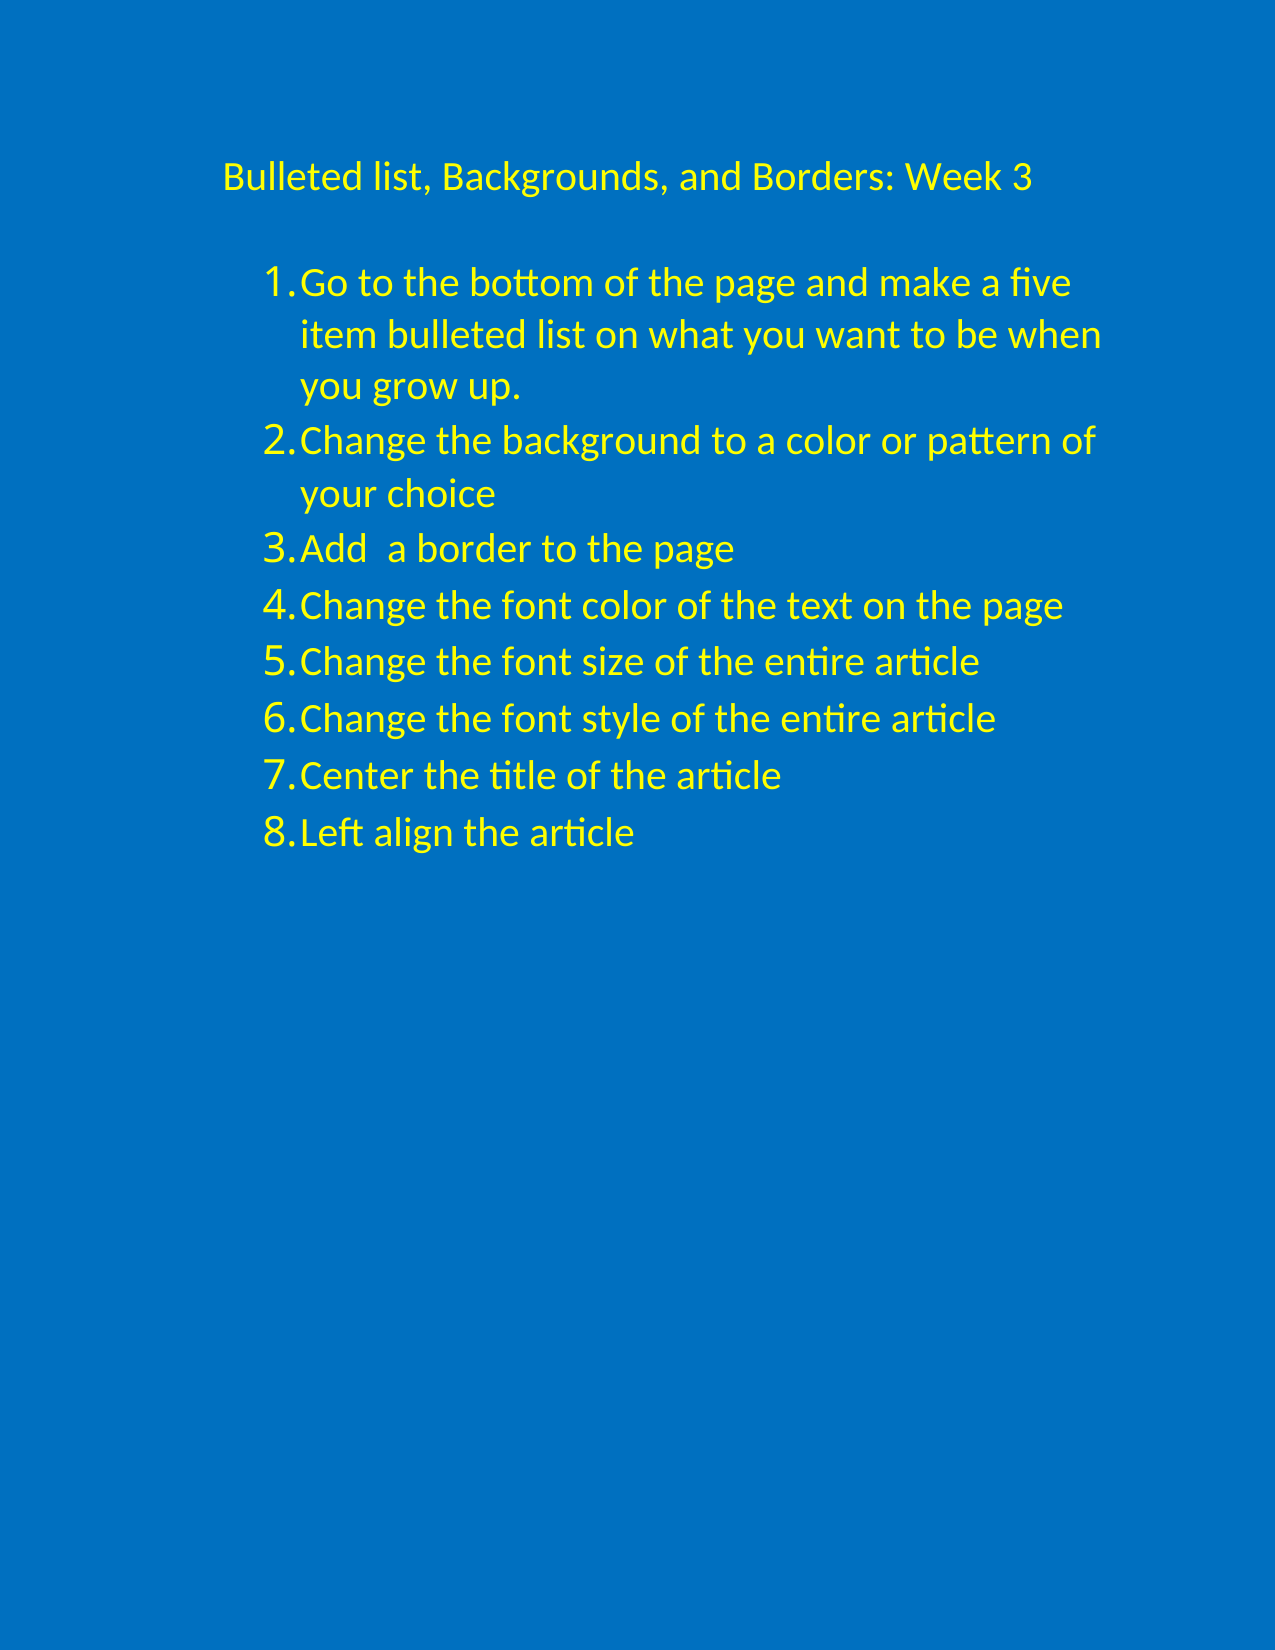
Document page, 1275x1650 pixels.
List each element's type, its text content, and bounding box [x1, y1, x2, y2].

list Change the background to a color or pattern of your choice [262, 410, 1125, 518]
text Bulleted list, Backgrounds, and Borders: Week 3 [150, 150, 1125, 201]
list Center the title of the article [262, 745, 1125, 802]
list Change the font style of the entire article [262, 688, 1125, 745]
list Change the font size of the entire article [262, 631, 1125, 688]
list Add a border to the page [262, 518, 1125, 574]
list Left align the article [262, 802, 1125, 858]
list Go to the bottom of the page and make a five item bulleted list on what you want to be when you grow up. [262, 252, 1125, 410]
list Change the font color of the text on the page [262, 574, 1125, 631]
